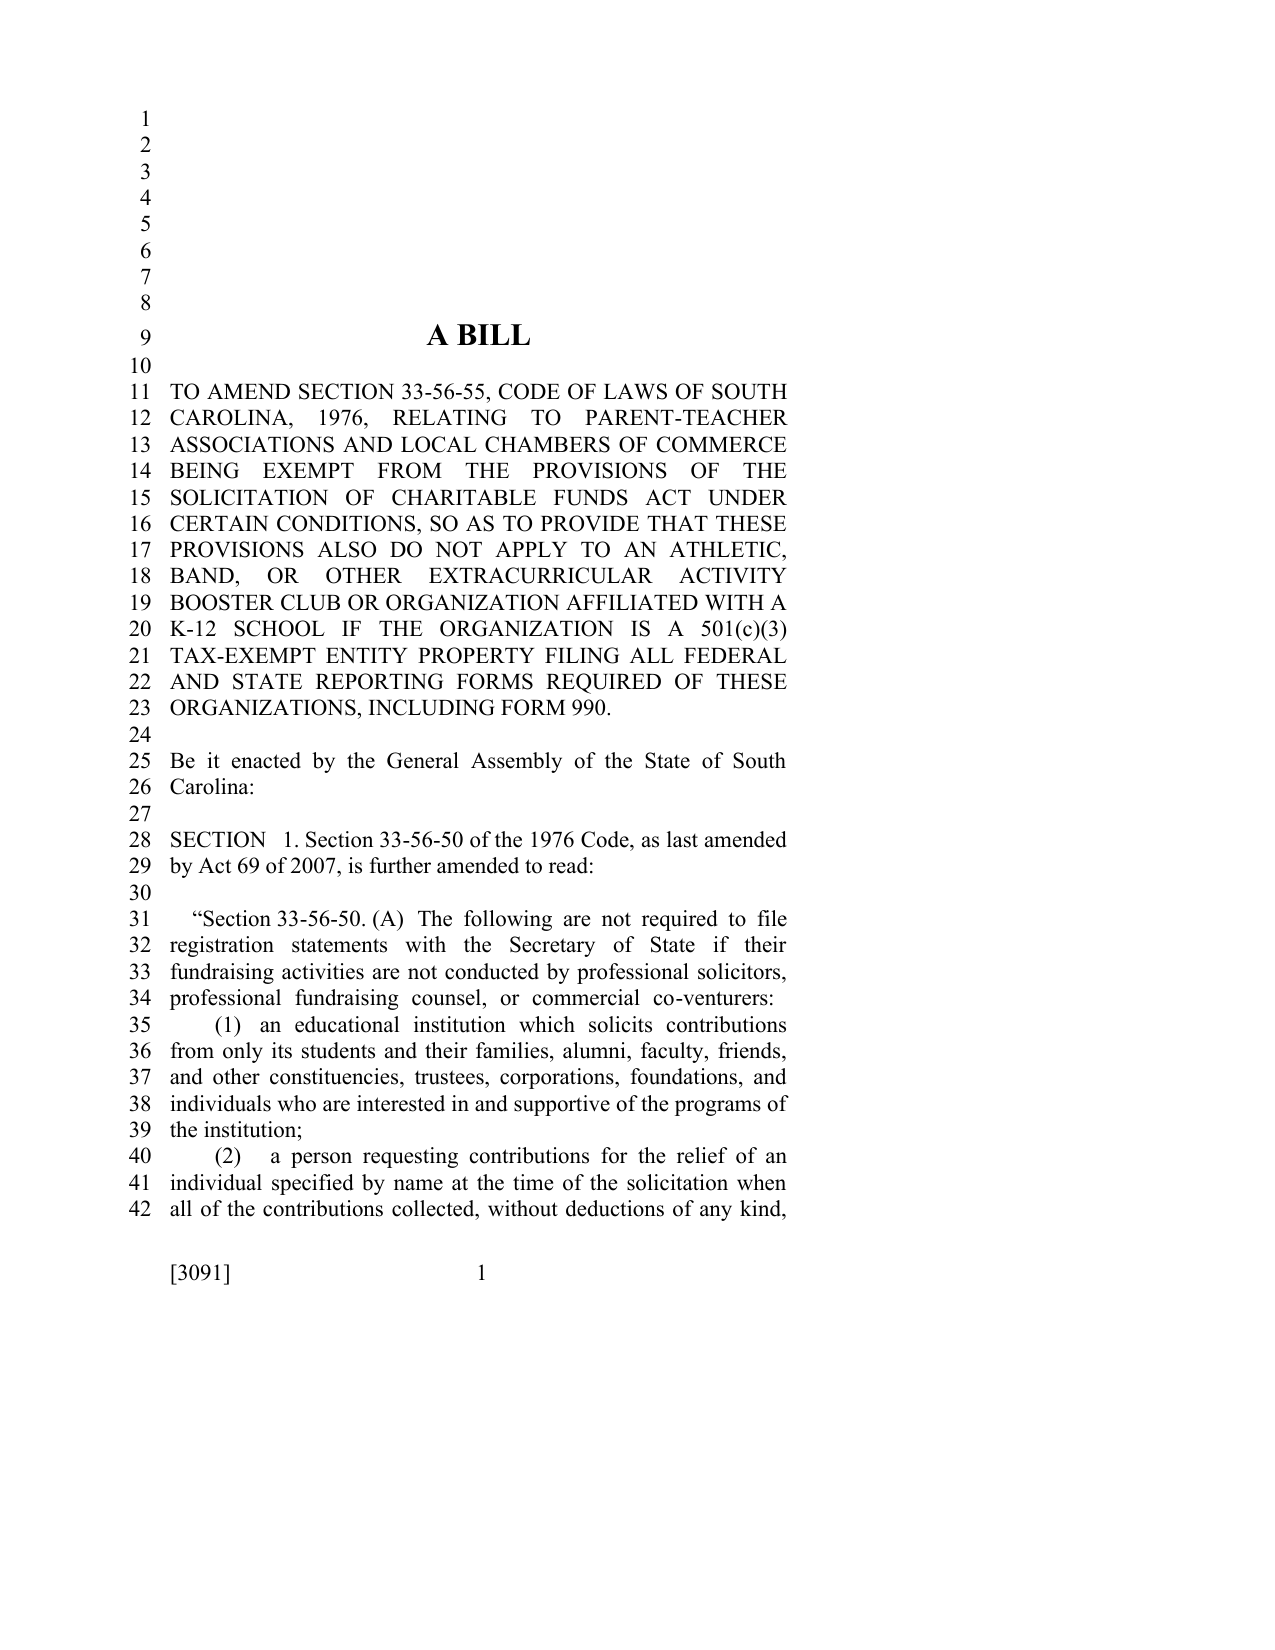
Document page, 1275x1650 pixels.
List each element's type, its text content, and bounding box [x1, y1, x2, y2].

text TO AMEND SECTION 33-56-55, CODE OF LAWS OF SOUTH CAROLINA, 1976, RELATING TO PARENT-TEACHER ASSOCIATIONS AND LOCAL CHAMBERS OF COMMERCE BEING EXEMPT FROM THE PROVISIONS OF THE SOLICITATION OF CHARITABLE FUNDS ACT UNDER CERTAIN CONDITIONS, SO AS TO PROVIDE THAT THESE PROVISIONS ALSO DO NOT APPLY TO AN ATHLETIC, BAND, OR OTHER EXTRACURRICULAR ACTIVITY BOOSTER CLUB OR ORGANIZATION AFFILIATED WITH A K-12 SCHOOL IF THE ORGANIZATION IS A 501(c)(3) TAX-EXEMPT ENTITY PROPERTY FILING ALL FEDERAL AND STATE REPORTING FORMS REQUIRED OF THESE ORGANIZATIONS, INCLUDING FORM 990. [169, 378, 787, 721]
text A BILL [169, 316, 787, 352]
text “Section 33-56-50. (A) The following are not required to file registration statements with the Secretary of State if their fundraising activities are not conducted by professional solicitors, professional fundraising counsel, or commercial co-venturers: (1) an educational institution which solicits contributions from only its students and their families, alumni, faculty, friends, and other constituencies, trustees, corporations, foundations, and individuals who are interested in and supportive of the programs of the institution; [169, 905, 787, 1142]
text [169, 1142, 787, 1221]
text Be it enacted by the General Assembly of the State of South Carolina: [169, 747, 787, 800]
text SECTION 1. Section 33-56-50 of the 1976 Code, as last amended by Act 69 of 2007, is further amended to read: [169, 826, 787, 879]
